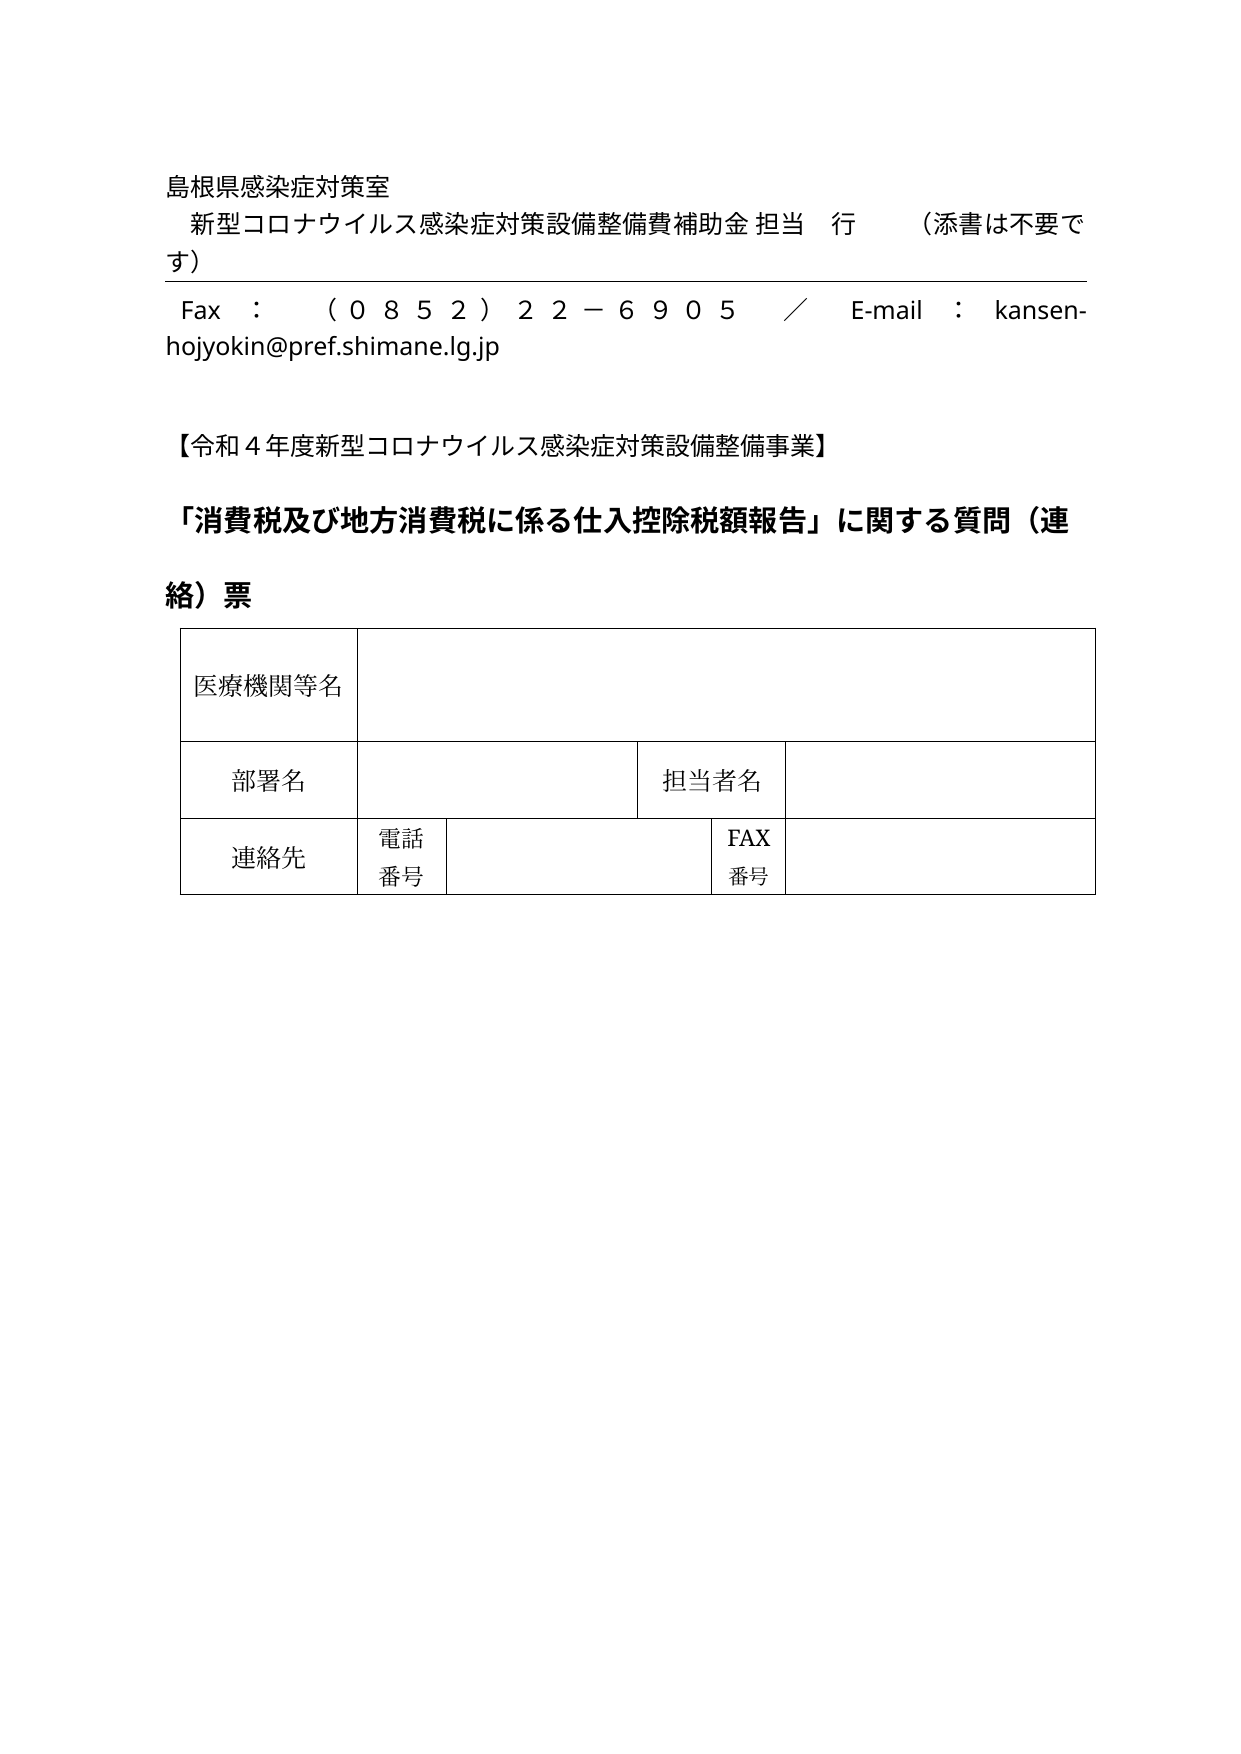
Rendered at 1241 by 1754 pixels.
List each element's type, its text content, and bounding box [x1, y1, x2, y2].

table_cell [786, 742, 1095, 818]
table_cell [447, 819, 711, 894]
text 島根県感染症対策室 [165, 167, 1087, 204]
text Fax ： （０８５２）２２－６９０５ ／ E-mail ： kansen-hojyokin@pref.shimane.lg.jp [165, 290, 1087, 365]
text 【令和４年度新型コロナウイルス感染症対策設備整備事業】 [165, 402, 1087, 477]
table_cell [786, 819, 1095, 894]
table_cell [358, 742, 637, 818]
text 「消費税及び地方消費税に係る仕入控除税額報告」に関する質問（連絡）票 [165, 477, 1101, 627]
table_cell 連絡先 [181, 819, 357, 894]
table_cell 電話 番号 [358, 819, 446, 894]
table_header [358, 629, 1095, 741]
table_cell 担当者名 [638, 742, 785, 818]
table_cell FAX 番号 [712, 819, 785, 894]
table_cell 部署名 [181, 742, 357, 818]
table_header 医療機関等名 [181, 629, 357, 741]
text 新型コロナウイルス感染症対策設備整備費補助金 担当 行 （添書は不要です） [165, 204, 1087, 281]
